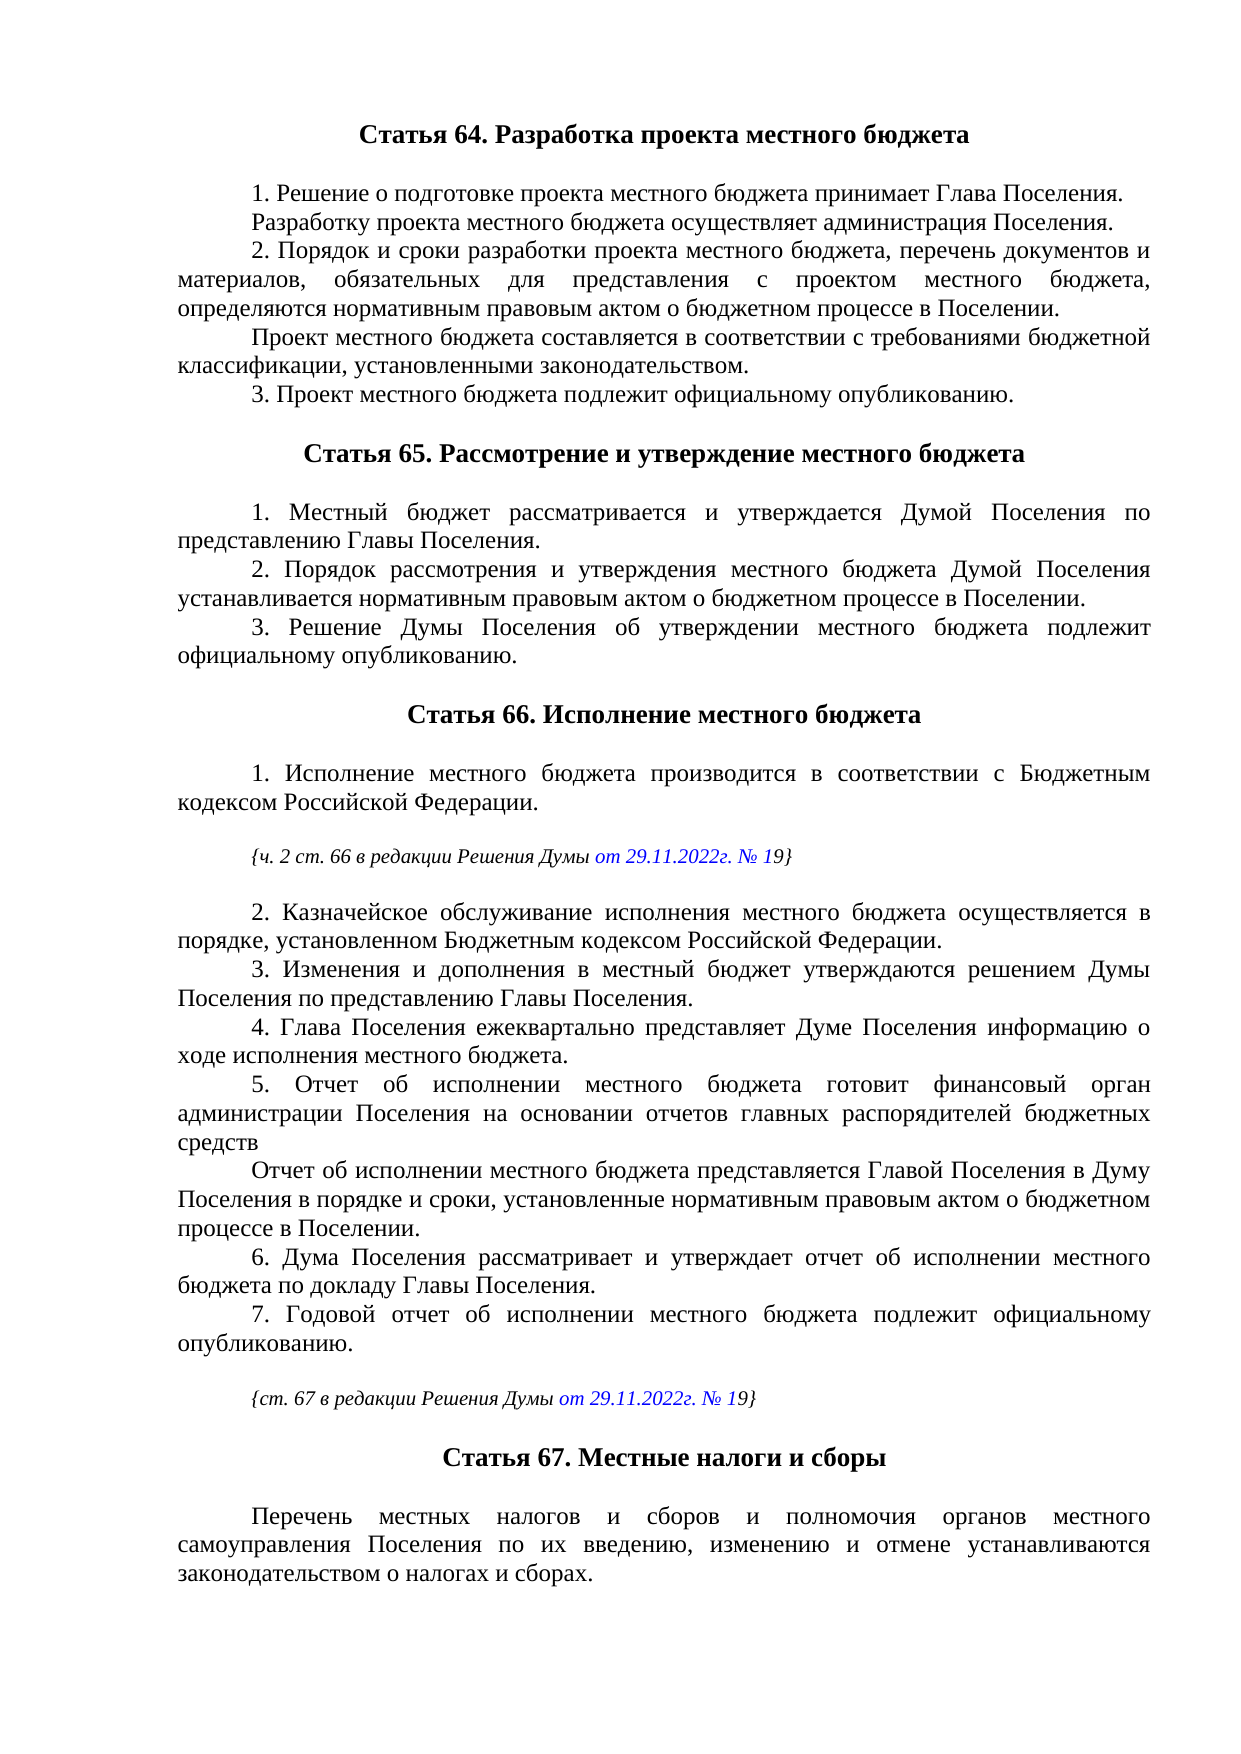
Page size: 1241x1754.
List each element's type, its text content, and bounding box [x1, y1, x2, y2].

text Статья 64. Разработка проекта местного бюджета [177, 118, 1152, 149]
text Отчет об исполнении местного бюджета представляется Главой Поселения в Думу Поселения в порядке и сроки, установленные нормативным правовым актом о бюджетном процессе в Поселении. [177, 1156, 1152, 1242]
text 1. Решение о подготовке проекта местного бюджета принимает Глава Поселения. [177, 178, 1152, 207]
text 5. Отчет об исполнении местного бюджета готовит финансовый орган администрации Поселения на основании отчетов главных распорядителей бюджетных средств [177, 1069, 1152, 1156]
text 2. Порядок рассмотрения и утверждения местного бюджета Думой Поселения устанавливается нормативным правовым актом о бюджетном процессе в Поселении. [177, 554, 1152, 612]
text Разработку проекта местного бюджета осуществляет администрация Поселения. [177, 207, 1152, 236]
text 4. Глава Поселения ежеквартально представляет Думе Поселения информацию о ходе исполнения местного бюджета. [177, 1012, 1152, 1069]
text 6. Дума Поселения рассматривает и утверждает отчет об исполнении местного бюджета по докладу Главы Поселения. [177, 1242, 1152, 1299]
text 7. Годовой отчет об исполнении местного бюджета подлежит официальному опубликованию. [177, 1299, 1152, 1357]
text Статья 66. Исполнение местного бюджета [177, 698, 1152, 729]
text 1. Местный бюджет рассматривается и утверждается Думой Поселения по представлению Главы Поселения. [177, 497, 1152, 554]
text Статья 67. Местные налоги и сборы [177, 1441, 1152, 1472]
text Проект местного бюджета составляется в соответствии с требованиями бюджетной классификации, установленными законодательством. [177, 322, 1152, 379]
text {ст. 67 в редакции Решения Думы от 29.11.2022г. № 19} [177, 1386, 1152, 1410]
text 2. Порядок и сроки разработки проекта местного бюджета, перечень документов и материалов, обязательных для представления с проектом местного бюджета, определяются нормативным правовым актом о бюджетном процессе в Поселении. [177, 236, 1152, 322]
text Перечень местных налогов и сборов и полномочия органов местного самоуправления Поселения по их введению, изменению и отмене устанавливаются законодательством о налогах и сборах. [177, 1501, 1152, 1587]
text {ч. 2 ст. 66 в редакции Решения Думы от 29.11.2022г. № 19} [177, 844, 1152, 868]
text 1. Исполнение местного бюджета производится в соответствии с Бюджетным кодексом Российской Федерации. [177, 758, 1152, 815]
text 3. Решение Думы Поселения об утверждении местного бюджета подлежит официальному опубликованию. [177, 612, 1152, 669]
text Статья 65. Рассмотрение и утверждение местного бюджета [177, 437, 1152, 468]
text 3. Изменения и дополнения в местный бюджет утверждаются решением Думы Поселения по представлению Главы Поселения. [177, 954, 1152, 1012]
text 2. Казначейское обслуживание исполнения местного бюджета осуществляется в порядке, установленном Бюджетным кодексом Российской Федерации. [177, 897, 1152, 954]
text 3. Проект местного бюджета подлежит официальному опубликованию. [177, 379, 1152, 408]
